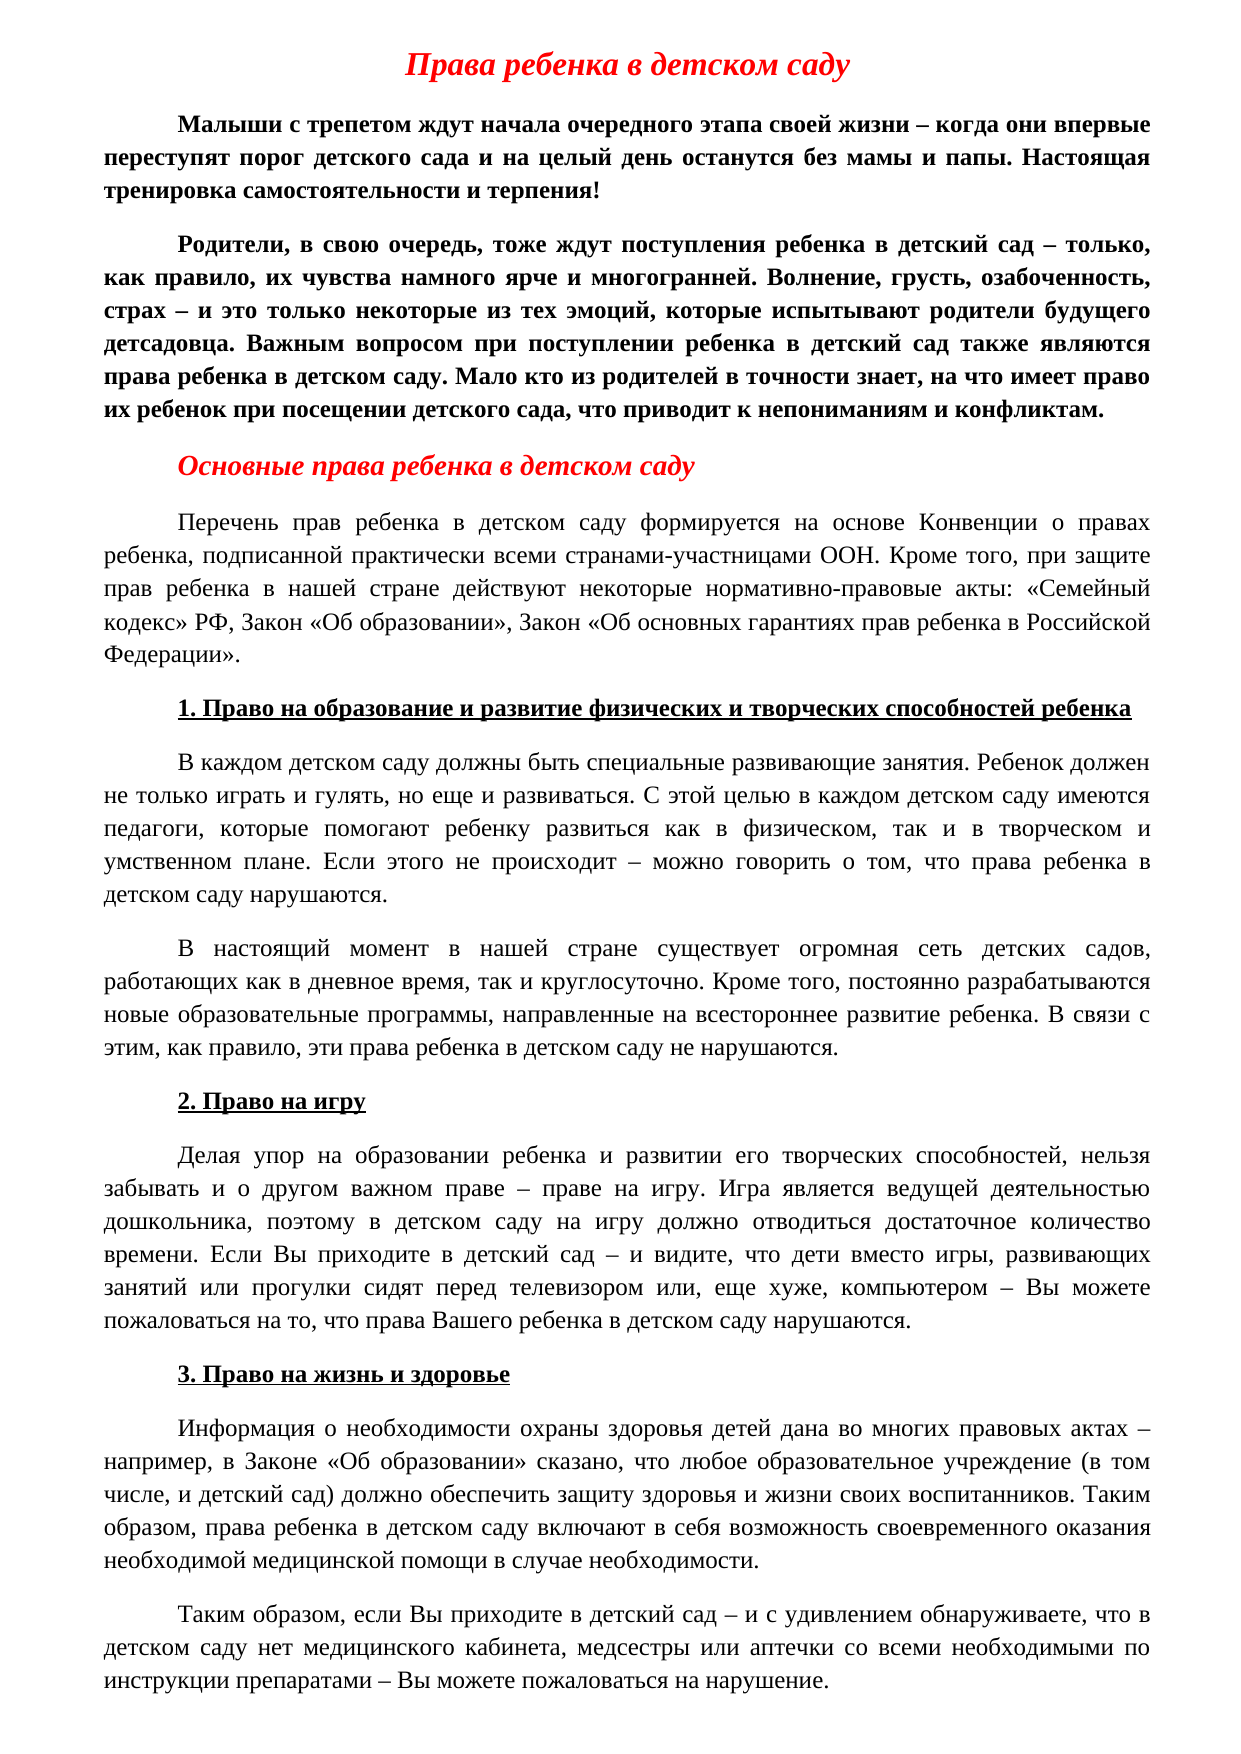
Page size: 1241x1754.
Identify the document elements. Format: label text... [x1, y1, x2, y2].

text 3. Право на жизнь и здоровье [103, 1359, 1152, 1388]
text 2. Право на игру [103, 1086, 1152, 1115]
text Малыши с трепетом ждут начала очередного этапа своей жизни – когда они впервые переступят порог детского сада и на целый день останутся без мамы и папы. Настоящая тренировка самостоятельности и терпения! [103, 109, 1152, 204]
text Делая упор на образовании ребенка и развитии его творческих способностей, нельзя забывать и о другом важном праве – праве на игру. Игра является ведущей деятельностью дошкольника, поэтому в детском саду на игру должно отводиться достаточное количество времени. Если Вы приходите в детский сад – и видите, что дети вместо игры, развивающих занятий или прогулки сидят перед телевизором или, еще хуже, компьютером – Вы можете пожаловаться на то, что права Вашего ребенка в детском саду нарушаются. [103, 1140, 1152, 1334]
text В настоящий момент в нашей стране существует огромная сеть детских садов, работающих как в дневное время, так и круглосуточно. Кроме того, постоянно разрабатываются новые образовательные программы, направленные на всестороннее развитие ребенка. В связи с этим, как правило, эти права ребенка в детском саду не нарушаются. [103, 933, 1152, 1061]
text Права ребенка в детском саду [103, 44, 1152, 83]
text Таким образом, если Вы приходите в детский сад – и с удивлением обнаруживаете, что в детском саду нет медицинского кабинета, медсестры или аптечки со всеми необходимыми по инструкции препаратами – Вы можете пожаловаться на нарушение. [103, 1599, 1152, 1693]
text Информация о необходимости охраны здоровья детей дана во многих правовых актах – например, в Законе «Об образовании» сказано, что любое образовательное учреждение (в том числе, и детский сад) должно обеспечить защиту здоровья и жизни своих воспитанников. Таким образом, права ребенка в детском саду включают в себя возможность своевременного оказания необходимой медицинской помощи в случае необходимости. [103, 1413, 1152, 1574]
text Родители, в свою очередь, тоже ждут поступления ребенка в детский сад – только, как правило, их чувства намного ярче и многогранней. Волнение, грусть, озабоченность, страх – и это только некоторые из тех эмоций, которые испытывают родители будущего детсадовца. Важным вопросом при поступлении ребенка в детский сад также являются права ребенка в детском саду. Мало кто из родителей в точности знает, на что имеет право их ребенок при посещении детского сада, что приводит к непониманиям и конфликтам. [103, 229, 1152, 423]
text 1. Право на образование и развитие физических и творческих способностей ребенка [103, 693, 1152, 722]
text Перечень прав ребенка в детском саду формируется на основе Конвенции о правах ребенка, подписанной практически всеми странами-участницами ООН. Кроме того, при защите прав ребенка в нашей стране действуют некоторые нормативно-правовые акты: «Семейный кодекс» РФ, Закон «Об образовании», Закон «Об основных гарантиях прав ребенка в Российской Федерации». [103, 507, 1152, 668]
text Основные права ребенка в детском саду [103, 448, 1152, 482]
text В каждом детском саду должны быть специальные развивающие занятия. Ребенок должен не только играть и гулять, но еще и развиваться. С этой целью в каждом детском саду имеются педагоги, которые помогают ребенку развиться как в физическом, так и в творческом и умственном плане. Если этого не происходит – можно говорить о том, что права ребенка в детском саду нарушаются. [103, 747, 1152, 908]
